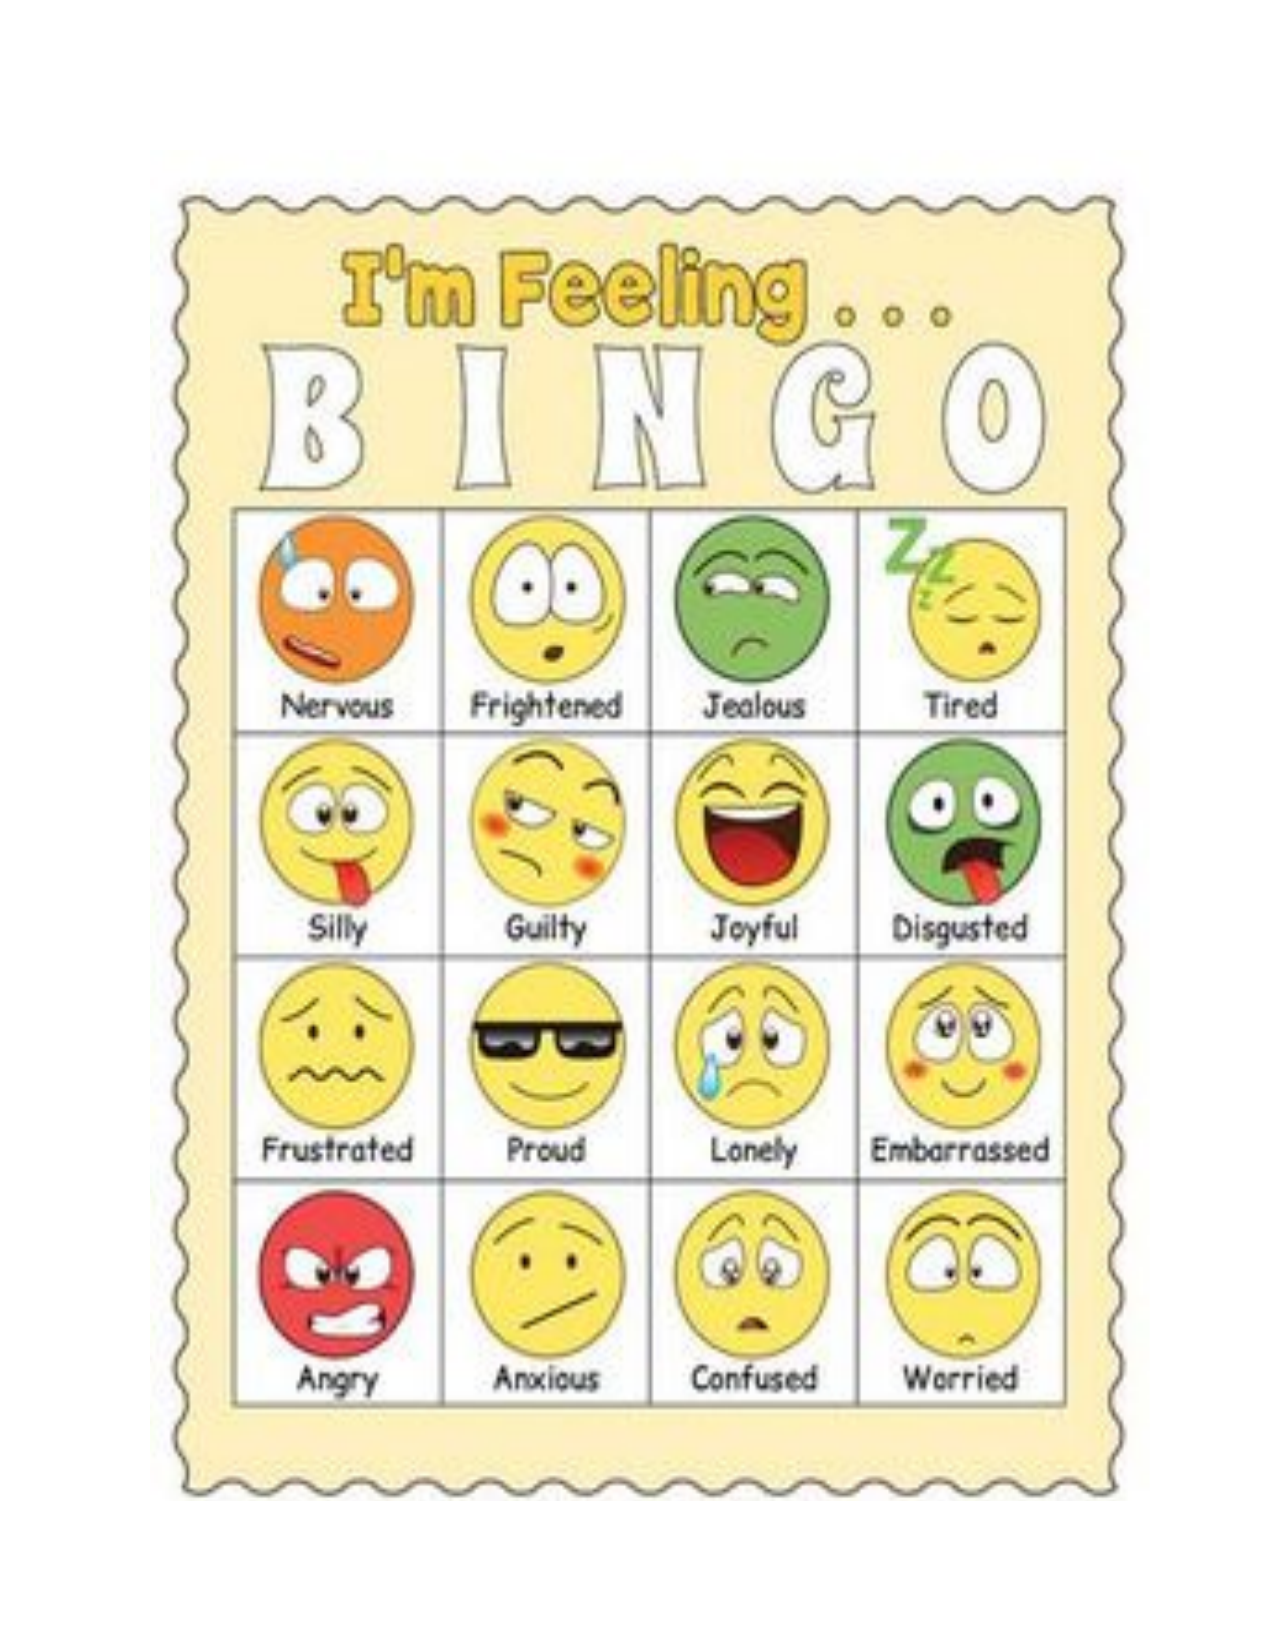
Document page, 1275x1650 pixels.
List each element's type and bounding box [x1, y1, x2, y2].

picture [150, 150, 1150, 1501]
